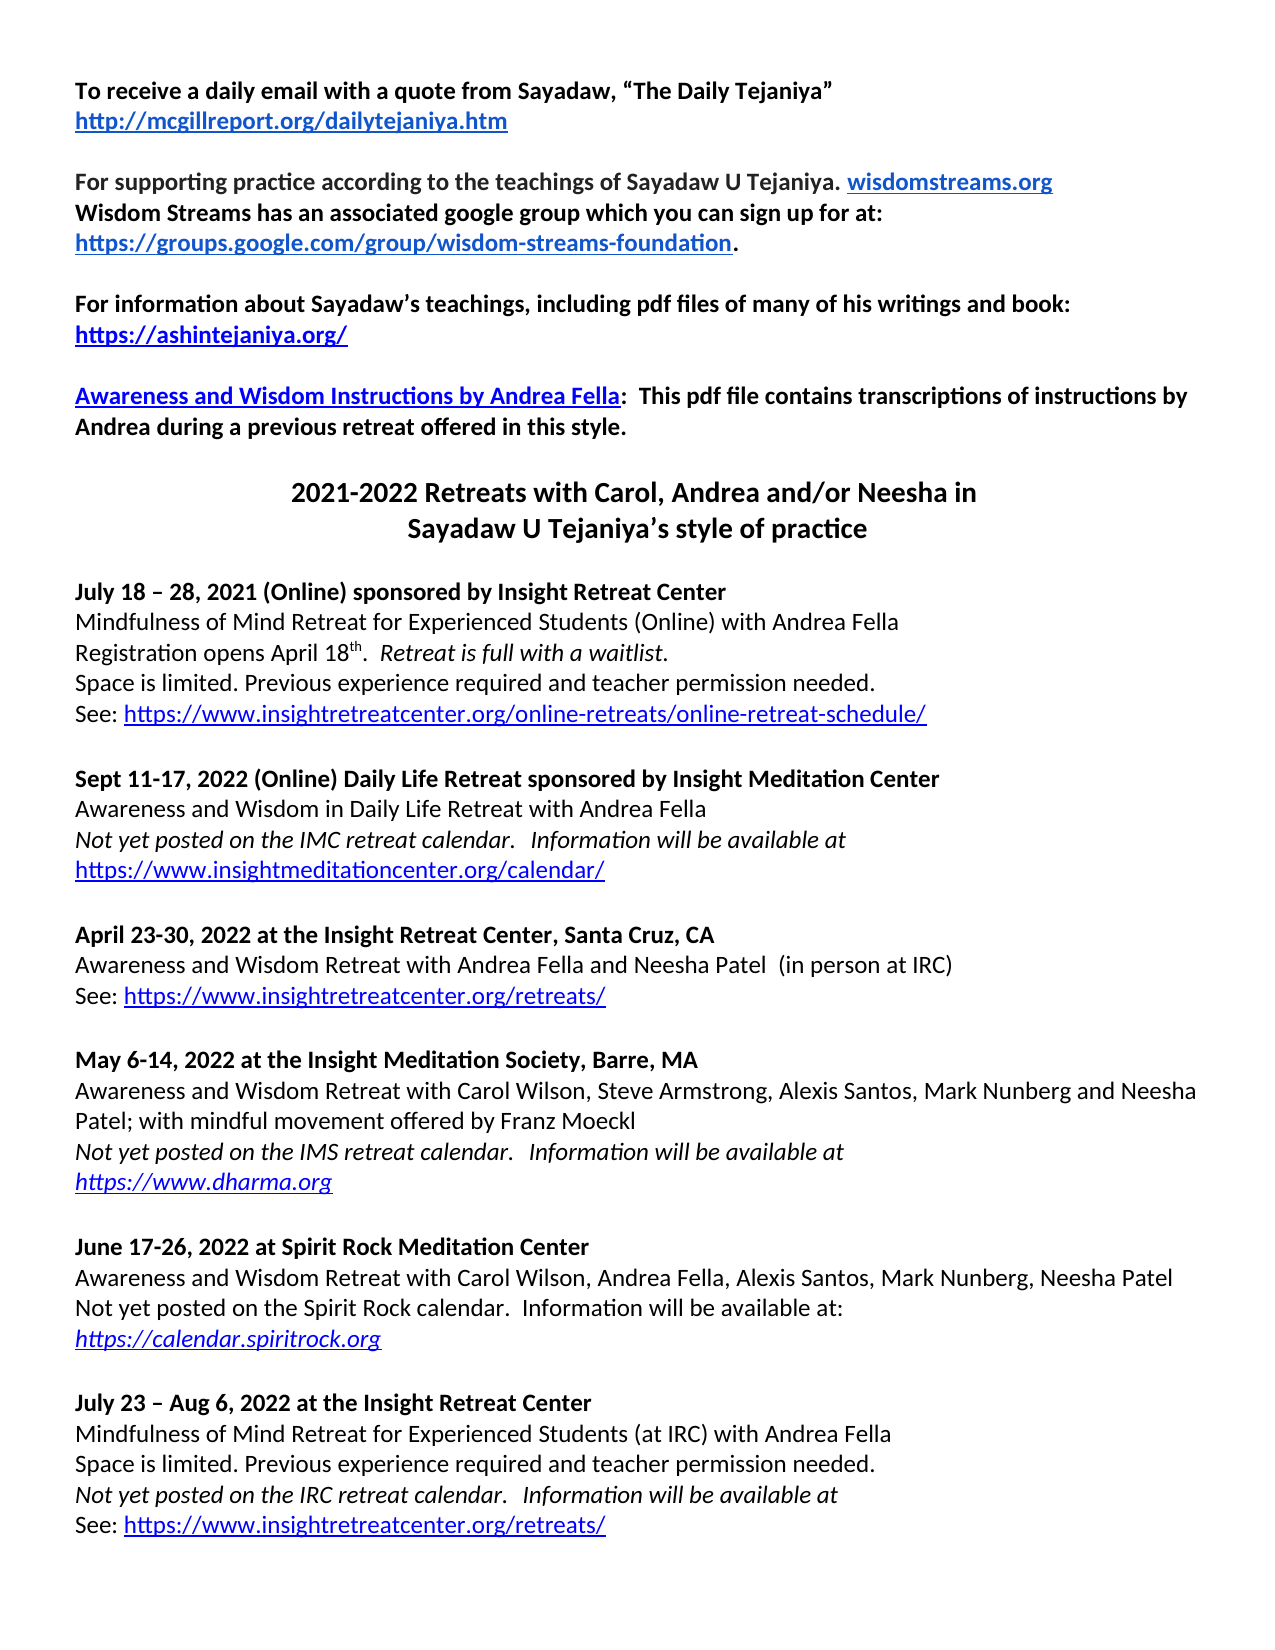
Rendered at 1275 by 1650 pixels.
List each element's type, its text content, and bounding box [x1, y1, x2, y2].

text See: https://www.insightretreatcenter.org/online-retreats/online-retreat-schedule/ [75, 698, 1200, 729]
text Awareness and Wisdom Retreat with Andrea Fella and Neesha Patel (in person at IRC) [75, 949, 1200, 980]
text Mindfulness of Mind Retreat for Experienced Students (Online) with Andrea Fella [75, 607, 1200, 637]
text Not yet posted on the Spirit Rock calendar. Information will be available at: [75, 1292, 1200, 1323]
text 2021-2022 Retreats with Carol, Andrea and/or Neesha in [75, 474, 1200, 510]
text Not yet posted on the IMC retreat calendar. Information will be available at [75, 824, 1200, 854]
text Space is limited. Previous experience required and teacher permission needed. [75, 1448, 1200, 1479]
text Not yet posted on the IMS retreat calendar. Information will be available at [75, 1136, 1200, 1167]
text April 23-30, 2022 at the Insight Retreat Center, Santa Cruz, CA [75, 919, 1200, 949]
text July 18 – 28, 2021 (Online) sponsored by Insight Retreat Center [75, 576, 1200, 607]
text See: https://www.insightretreatcenter.org/retreats/ [75, 1509, 1200, 1540]
text Registration opens April 18th. Retreat is full with a waitlist. [75, 637, 1200, 668]
text https://calendar.spiritrock.org [75, 1323, 1200, 1353]
text Space is limited. Previous experience required and teacher permission needed. [75, 668, 1200, 698]
text Mindfulness of Mind Retreat for Experienced Students (at IRC) with Andrea Fella [75, 1418, 1200, 1448]
text Awareness and Wisdom Retreat with Carol Wilson, Steve Armstrong, Alexis Santos, Mark Nunberg and Neesha Patel; with mindful movement offered by Franz Moeckl [75, 1075, 1200, 1136]
text For information about Sayadaw’s teachings, including pdf files of many of his writings and book: https://ashintejaniya.org/ [75, 289, 1200, 350]
text https://www.dharma.org [75, 1167, 1200, 1197]
text See: https://www.insightretreatcenter.org/retreats/ [75, 980, 1200, 1010]
text July 23 – Aug 6, 2022 at the Insight Retreat Center [75, 1387, 1200, 1418]
text Not yet posted on the IRC retreat calendar. Information will be available at [75, 1479, 1200, 1509]
text https://www.insightmeditationcenter.org/calendar/ [75, 854, 1200, 885]
text Sayadaw U Tejaniya’s style of practice [75, 510, 1200, 546]
text To receive a daily email with a quote from Sayadaw, “The Daily Tejaniya” http://mcgillreport.org/dailytejaniya.htm [75, 75, 1200, 136]
text Wisdom Streams has an associated google group which you can sign up for at: https://groups.google.com/group/wisdom-streams-foundation. [75, 197, 1200, 258]
text May 6-14, 2022 at the Insight Meditation Society, Barre, MA [75, 1044, 1200, 1075]
text Awareness and Wisdom in Daily Life Retreat with Andrea Fella [75, 793, 1200, 824]
text June 17-26, 2022 at Spirit Rock Meditation Center [75, 1231, 1200, 1262]
text For supporting practice according to the teachings of Sayadaw U Tejaniya. wisdomstreams.org [124, 167, 1200, 197]
text Awareness and Wisdom Retreat with Carol Wilson, Andrea Fella, Alexis Santos, Mark Nunberg, Neesha Patel [75, 1262, 1200, 1292]
text Sept 11-17, 2022 (Online) Daily Life Retreat sponsored by Insight Meditation Center [75, 763, 1200, 793]
text Awareness and Wisdom Instructions by Andrea Fella: This pdf file contains transcriptions of instructions by Andrea during a previous retreat offered in this style. [75, 380, 1200, 441]
